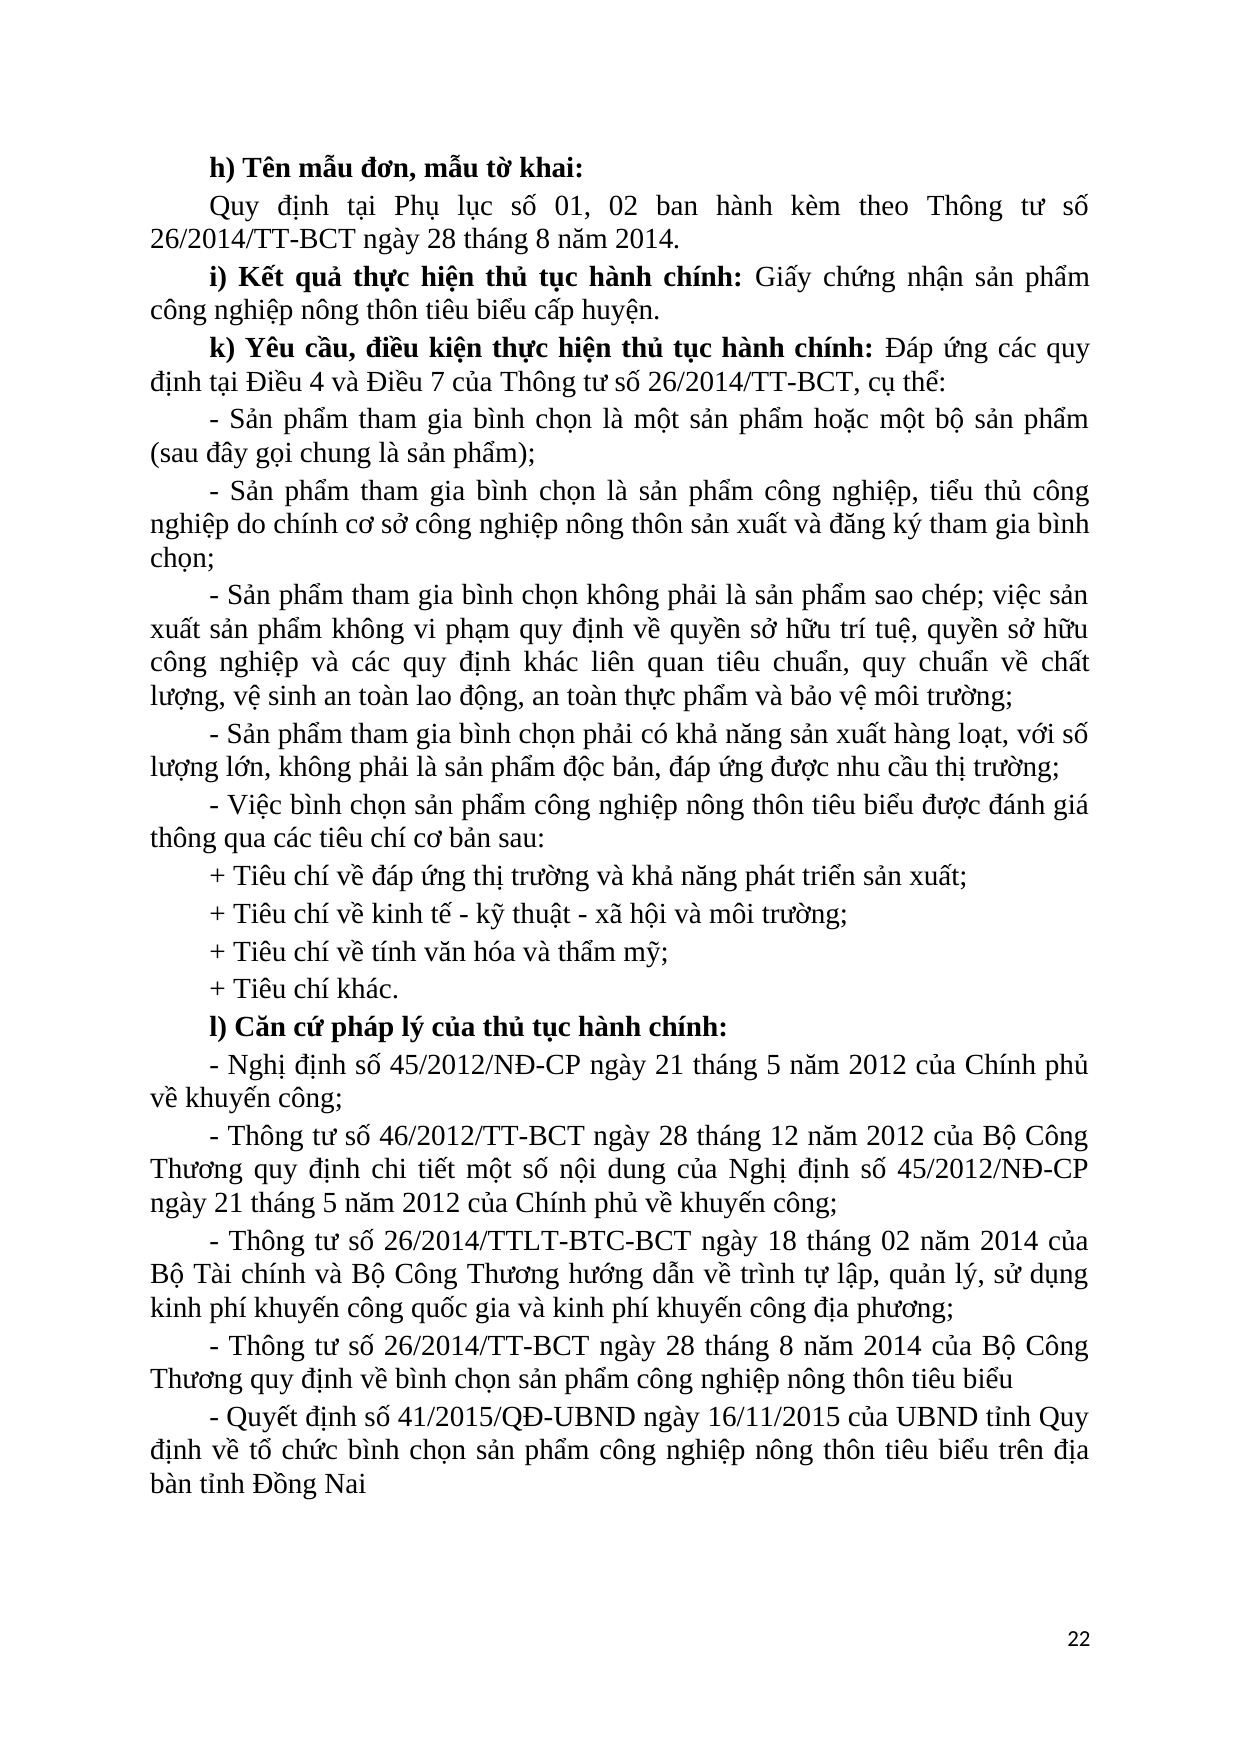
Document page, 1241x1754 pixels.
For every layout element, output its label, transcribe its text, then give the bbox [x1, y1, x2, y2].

text + Tiêu chí khác. [150, 971, 1090, 1005]
text h) Tên mẫu đơn, mẫu tờ khai: [150, 150, 1090, 183]
text l) Căn cứ pháp lý của thủ tục hành chính: [150, 1009, 1090, 1043]
text k) Yêu cầu, điều kiện thực hiện thủ tục hành chính: Đáp ứng các quy định tại Điều 4 và Điều 7 của Thông tư số 26/2014/TT-BCT, cụ thể: [150, 330, 1090, 397]
text + Tiêu chí về kinh tế - kỹ thuật - xã hội và môi trường; [150, 896, 1090, 929]
text - Thông tư số 46/2012/TT-BCT ngày 28 tháng 12 năm 2012 của Bộ Công Thương quy định chi tiết một số nội dung của Nghị định số 45/2012/NĐ-CP ngày 21 tháng 5 năm 2012 của Chính phủ về khuyến công; [150, 1118, 1090, 1219]
text i) Kết quả thực hiện thủ tục hành chính: Giấy chứng nhận sản phẩm công nghiệp nông thôn tiêu biểu cấp huyện. [150, 259, 1090, 326]
text - Thông tư số 26/2014/TTLT-BTC-BCT ngày 18 tháng 02 năm 2014 của Bộ Tài chính và Bộ Công Thương hướng dẫn về trình tự lập, quản lý, sử dụng kinh phí khuyến công quốc gia và kinh phí khuyến công địa phương; [150, 1223, 1090, 1323]
text - Quyết định số 41/2015/QĐ-UBND ngày 16/11/2015 của UBND tỉnh Quy định về tổ chức bình chọn sản phẩm công nghiệp nông thôn tiêu biểu trên địa bàn tỉnh Đồng Nai [150, 1399, 1090, 1499]
text - Nghị định số 45/2012/NĐ-CP ngày 21 tháng 5 năm 2012 của Chính phủ về khuyến công; [150, 1047, 1090, 1114]
text - Thông tư số 26/2014/TT-BCT ngày 28 tháng 8 năm 2014 của Bộ Công Thương quy định về bình chọn sản phẩm công nghiệp nông thôn tiêu biểu [150, 1328, 1090, 1395]
text - Việc bình chọn sản phẩm công nghiệp nông thôn tiêu biểu được đánh giá thông qua các tiêu chí cơ bản sau: [150, 787, 1090, 854]
text - Sản phẩm tham gia bình chọn là một sản phẩm hoặc một bộ sản phẩm (sau đây gọi chung là sản phẩm); [150, 401, 1090, 468]
text - Sản phẩm tham gia bình chọn phải có khả năng sản xuất hàng loạt, với số lượng lớn, không phải là sản phẩm độc bản, đáp ứng được nhu cầu thị trường; [150, 716, 1090, 783]
text Quy định tại Phụ lục số 01, 02 ban hành kèm theo Thông tư số 26/2014/TT-BCT ngày 28 tháng 8 năm 2014. [150, 188, 1090, 255]
text - Sản phẩm tham gia bình chọn không phải là sản phẩm sao chép; việc sản xuất sản phẩm không vi phạm quy định về quyền sở hữu trí tuệ, quyền sở hữu công nghiệp và các quy định khác liên quan tiêu chuẩn, quy chuẩn về chất lượng, vệ sinh an toàn lao động, an toàn thực phẩm và bảo vệ môi trường; [150, 577, 1090, 712]
text - Sản phẩm tham gia bình chọn là sản phẩm công nghiệp, tiểu thủ công nghiệp do chính cơ sở công nghiệp nông thôn sản xuất và đăng ký tham gia bình chọn; [150, 473, 1090, 573]
text + Tiêu chí về đáp ứng thị trường và khả năng phát triển sản xuất; [150, 858, 1090, 892]
text + Tiêu chí về tính văn hóa và thẩm mỹ; [150, 934, 1090, 967]
